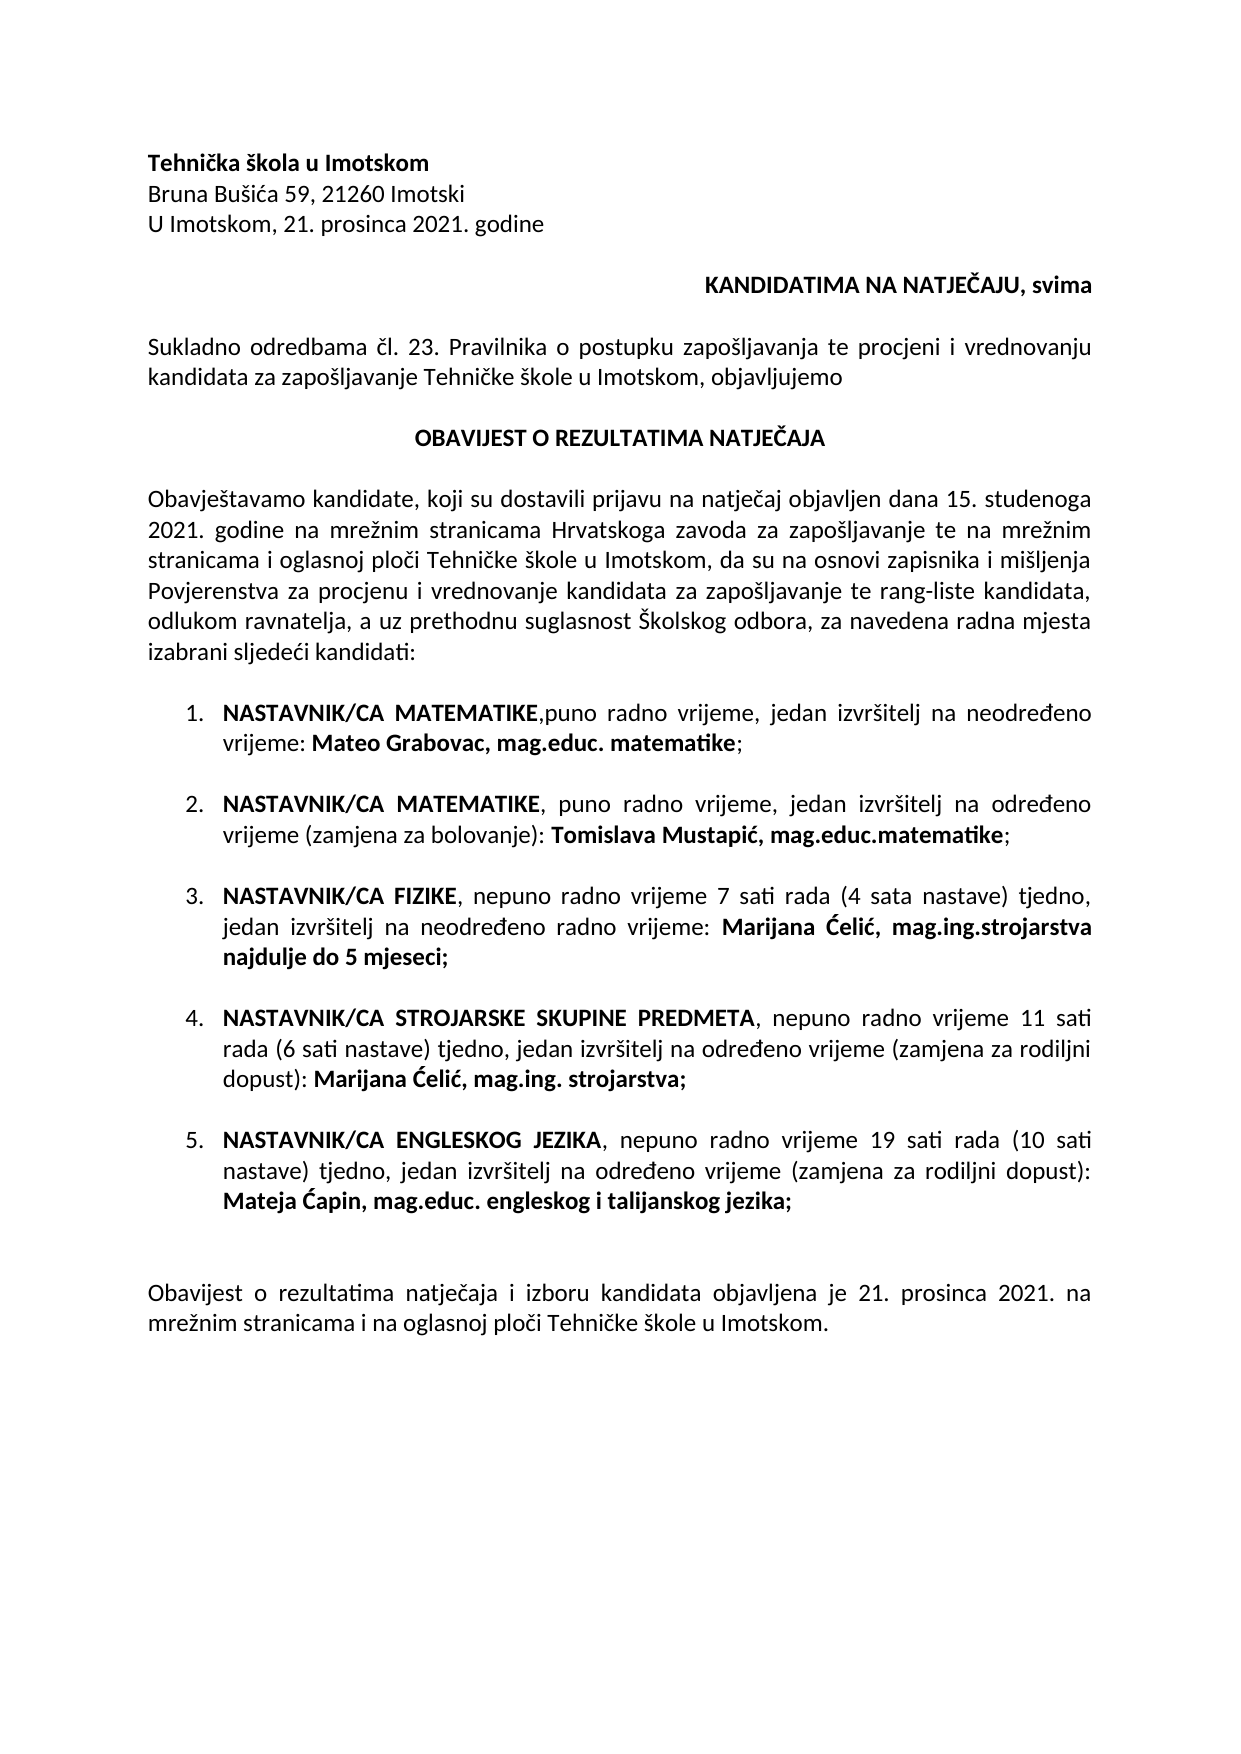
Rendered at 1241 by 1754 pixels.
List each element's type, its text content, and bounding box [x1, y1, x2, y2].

text OBAVIJEST O REZULTATIMA NATJEČAJA [148, 422, 1093, 453]
text Sukladno odredbama čl. 23. Pravilnika o postupku zapošljavanja te procjeni i vrednovanju kandidata za zapošljavanje Tehničke škole u Imotskom, objavljujemo [148, 331, 1093, 392]
list nastavnik/CA FIZIKE, nepuno radno vrijeme 7 sati rada (4 sata nastave) tjedno, jedan izvršitelj na neodređeno radno vrijeme: Marijana Ćelić, mag.ing.strojarstva najdulje do 5 mjeseci; [185, 880, 1093, 972]
list nastavnik/CA MATEMATIKE,puno radno vrijeme, jedan izvršitelj na neodređeno vrijeme: Mateo Grabovac, mag.educ. matematike; [185, 697, 1093, 758]
list nastavnik/ca engleskog jezika, nepuno radno vrijeme 19 sati rada (10 sati nastave) tjedno, jedan izvršitelj na određeno vrijeme (zamjena za rodiljni dopust): Mateja Ćapin, mag.educ. engleskog i talijanskog jezika; [185, 1124, 1093, 1216]
text Obavještavamo kandidate, koji su dostavili prijavu na natječaj objavljen dana 15. studenoga 2021. godine na mrežnim stranicama Hrvatskoga zavoda za zapošljavanje te na mrežnim stranicama i oglasnoj ploči Tehničke škole u Imotskom, da su na osnovi zapisnika i mišljenja Povjerenstva za procjenu i vrednovanje kandidata za zapošljavanje te rang-liste kandidata, odlukom ravnatelja, a uz prethodnu suglasnost Školskog odbora, za navedena radna mjesta izabrani sljedeći kandidati: [148, 483, 1093, 666]
text Obavijest o rezultatima natječaja i izboru kandidata objavljena je 21. prosinca 2021. na mrežnim stranicama i na oglasnoj ploči Tehničke škole u Imotskom. [148, 1277, 1093, 1338]
text U Imotskom, 21. prosinca 2021. godine [148, 209, 1093, 239]
list nastavnik/CA MATEMATIKE, puno radno vrijeme, jedan izvršitelj na određeno vrijeme (zamjena za bolovanje): Tomislava Mustapić, mag.educ.matematike; [185, 788, 1093, 849]
text Tehnička škola u Imotskom [148, 148, 1093, 178]
text KANDIDATIMA NA NATJEČAJU, svima [148, 270, 1093, 300]
text Bruna Bušića 59, 21260 Imotski [148, 178, 1093, 209]
list nastavnik/ca strojarske skupine predmeta, nepuno radno vrijeme 11 sati rada (6 sati nastave) tjedno, jedan izvršitelj na određeno vrijeme (zamjena za rodiljni dopust): Marijana Ćelić, mag.ing. strojarstva; [185, 1002, 1093, 1094]
